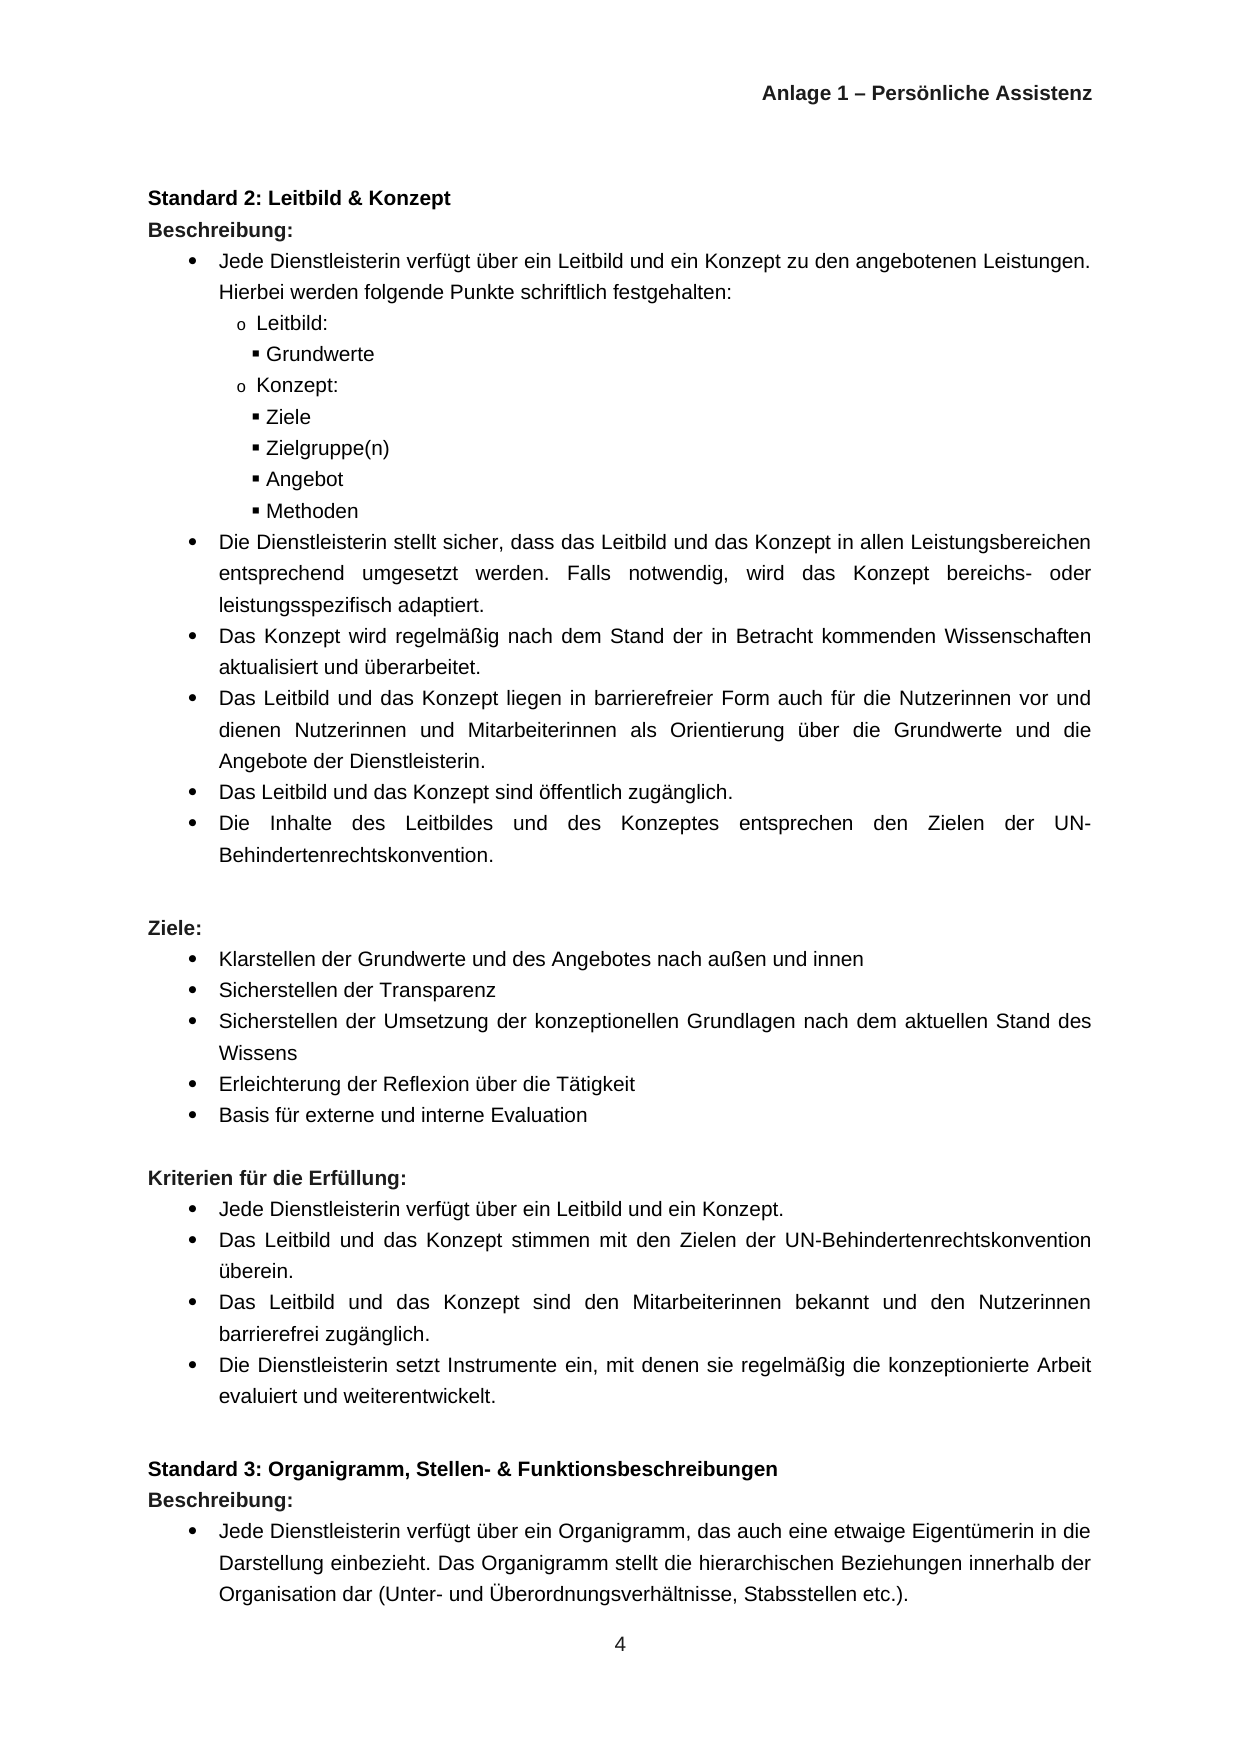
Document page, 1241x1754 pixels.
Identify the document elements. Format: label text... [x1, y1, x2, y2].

text Das Leitbild und das Konzept sind öffentlich zugänglich. [189, 773, 1093, 804]
text Das Konzept wird regelmäßig nach dem Stand der in Betracht kommenden Wissenschaften aktualisiert und überarbeitet. [189, 616, 1093, 679]
list Konzept: [236, 366, 1093, 398]
list Leitbild: [236, 304, 1093, 335]
text Standard 2: Leitbild & Konzept [148, 179, 1093, 210]
subtitle Ziele [251, 398, 1093, 429]
text Das Leitbild und das Konzept liegen in barrierefreier Form auch für die Nutzerinnen vor und dienen Nutzerinnen und Mitarbeiterinnen als Orientierung über die Grundwerte und die Angebote der Dienstleisterin. [189, 679, 1093, 773]
text Jede Dienstleisterin verfügt über ein Leitbild und ein Konzept. [189, 1189, 1093, 1221]
text Sicherstellen der Transparenz [189, 971, 1093, 1002]
text Basis für externe und interne Evaluation [189, 1096, 1093, 1127]
text Beschreibung: [148, 1481, 1093, 1512]
text Die Inhalte des Leitbildes und des Konzeptes entsprechen den Zielen der UN-Behindertenrechtskonvention. [189, 804, 1093, 866]
text Die Dienstleisterin setzt Instrumente ein, mit denen sie regelmäßig die konzeptionierte Arbeit evaluiert und weiterentwickelt. [189, 1346, 1093, 1408]
text Klarstellen der Grundwerte und des Angebotes nach außen und innen [189, 939, 1093, 971]
text Das Leitbild und das Konzept stimmen mit den Zielen der UN-Behindertenrechtskonvention überein. [189, 1221, 1093, 1283]
subtitle Methoden [251, 491, 1093, 523]
subtitle Zielgruppe(n) [251, 429, 1093, 460]
text Beschreibung: [148, 210, 1093, 241]
text Die Dienstleisterin stellt sicher, dass das Leitbild und das Konzept in allen Leistungsbereichen entsprechend umgesetzt werden. Falls notwendig, wird das Konzept bereichs- oder leistungsspezifisch adaptiert. [189, 523, 1093, 616]
subtitle Grundwerte [251, 335, 1093, 366]
text Jede Dienstleisterin verfügt über ein Leitbild und ein Konzept zu den angebotenen Leistungen. Hierbei werden folgende Punkte schriftlich festgehalten: [189, 241, 1093, 304]
text Standard 3: Organigramm, Stellen- & Funktionsbeschreibungen [148, 1450, 1093, 1481]
text Jede Dienstleisterin verfügt über ein Organigramm, das auch eine etwaige Eigentümerin in die Darstellung einbezieht. Das Organigramm stellt die hierarchischen Beziehungen innerhalb der Organisation dar (Unter- und Überordnungsverhältnisse, Stabsstellen etc.). [189, 1512, 1093, 1606]
subtitle Angebot [251, 460, 1093, 491]
text Erleichterung der Reflexion über die Tätigkeit [189, 1064, 1093, 1096]
text Kriterien für die Erfüllung: [148, 1158, 1093, 1189]
text Sicherstellen der Umsetzung der konzeptionellen Grundlagen nach dem aktuellen Stand des Wissens [189, 1002, 1093, 1064]
text Das Leitbild und das Konzept sind den Mitarbeiterinnen bekannt und den Nutzerinnen barrierefrei zugänglich. [189, 1283, 1093, 1346]
text Ziele: [148, 908, 1093, 939]
